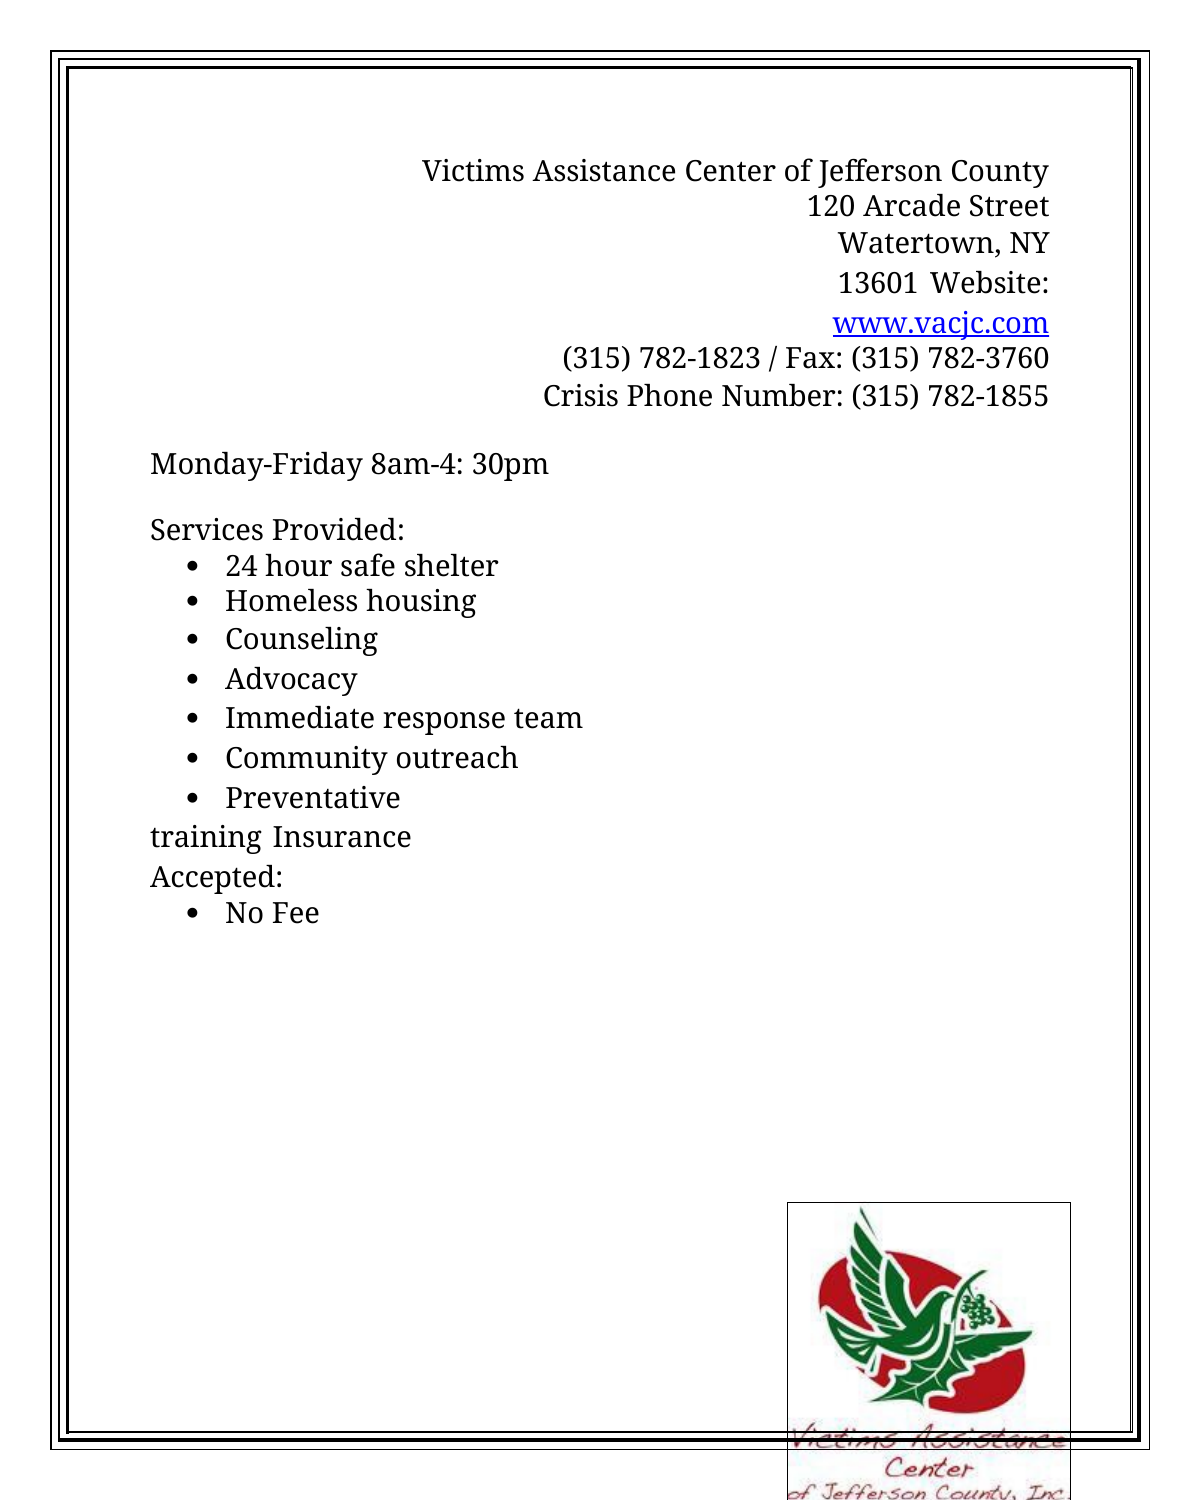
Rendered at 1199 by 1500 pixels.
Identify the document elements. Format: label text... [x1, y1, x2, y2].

text Victims Assistance Center of Jefferson County [139, 150, 1048, 189]
text Monday-Friday 8am-4: 30pm Services Provided: [150, 421, 623, 554]
list Immediate response team [187, 698, 1080, 737]
picture [788, 1203, 1070, 1431]
picture [788, 1442, 1070, 1449]
text Crisis Phone Number: (315) 782-1855 [139, 375, 1049, 414]
list Advocacy [187, 658, 1080, 698]
picture [788, 1433, 1070, 1438]
list Counseling [187, 618, 1080, 658]
list Preventative training Insurance Accepted: [150, 777, 496, 896]
list Homeless housing [187, 583, 1080, 618]
picture [788, 1450, 1070, 1500]
list 24 hour safe shelter [187, 554, 1080, 583]
list No Fee [187, 896, 1080, 931]
text 120 Arcade Street [139, 189, 1049, 223]
text Watertown, NY 13601 Website: www.vacjc.com [731, 223, 1049, 342]
text (315) 782-1823 / Fax: (315) 782-3760 [139, 342, 1049, 375]
list Community outreach [187, 737, 1080, 777]
